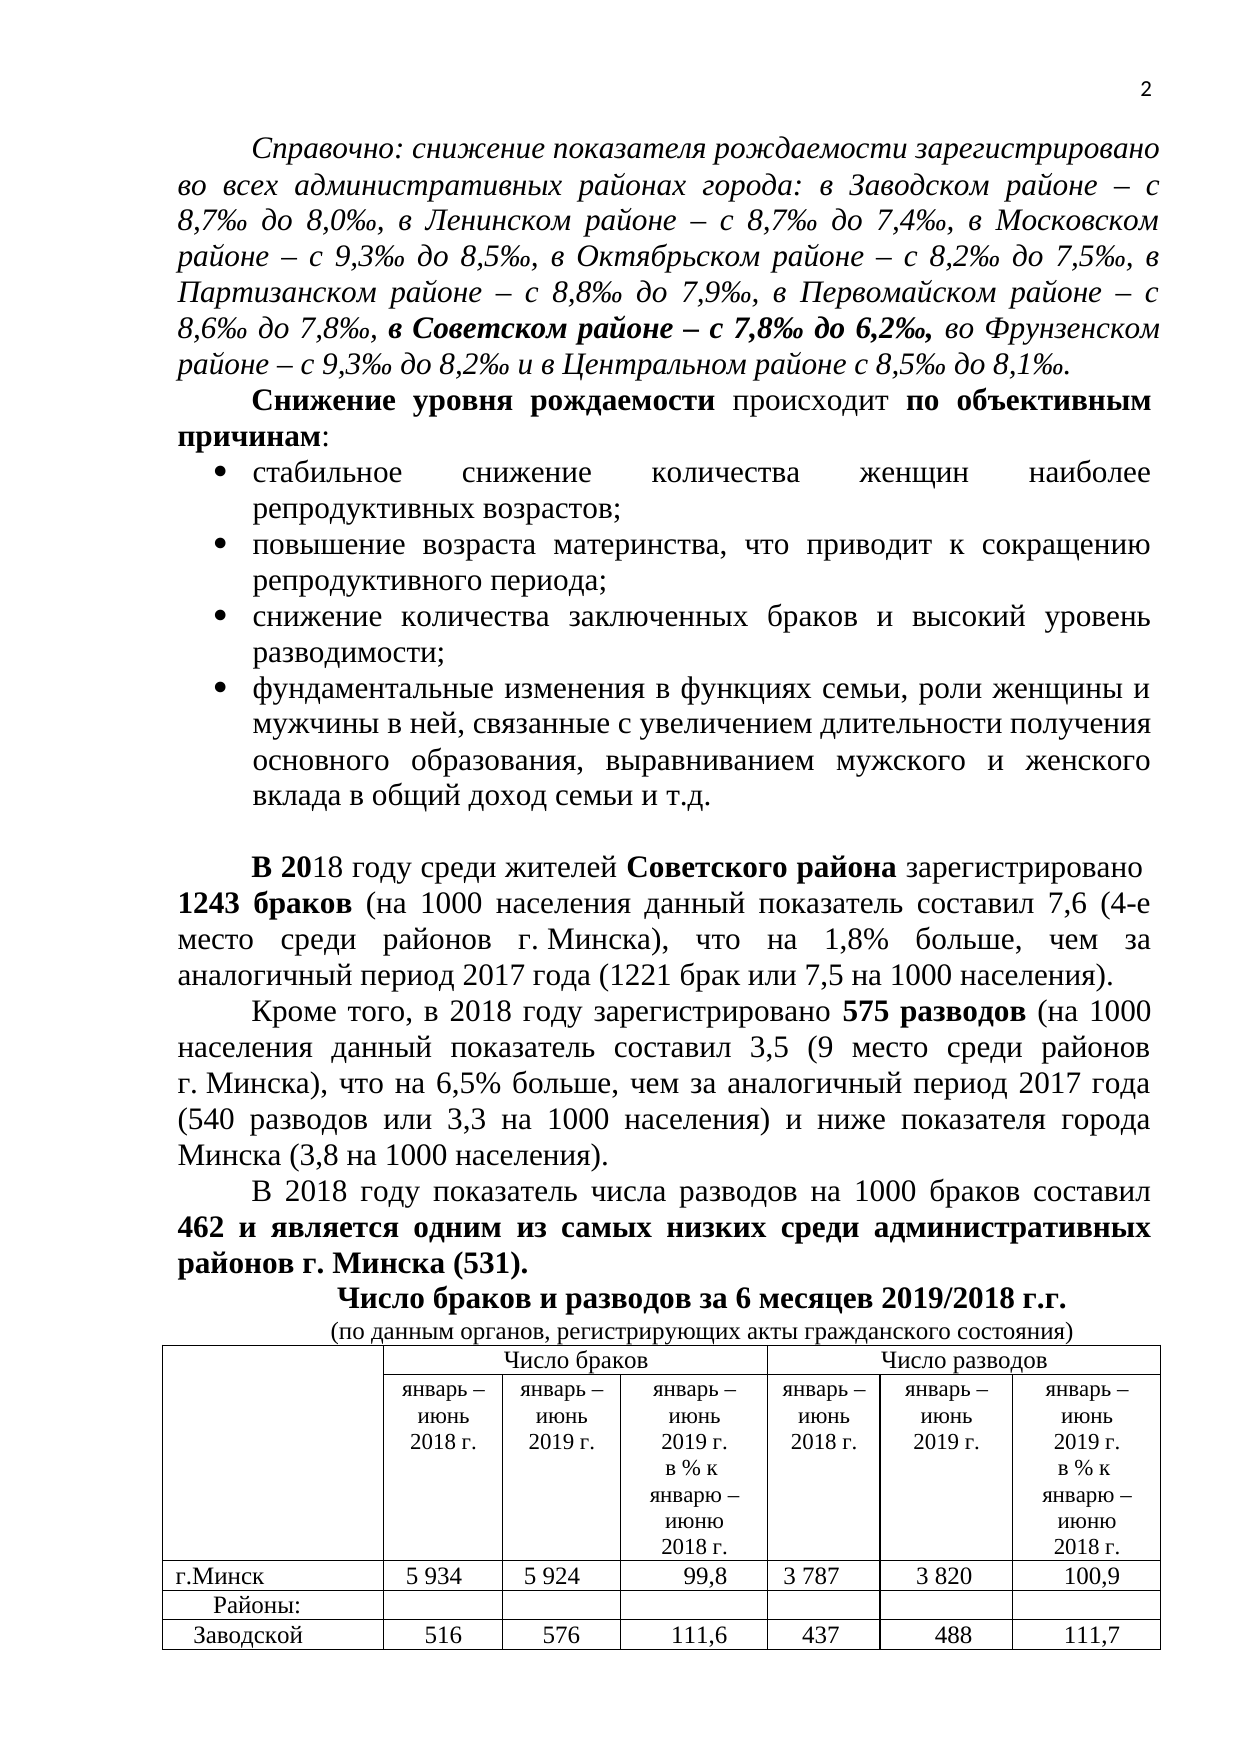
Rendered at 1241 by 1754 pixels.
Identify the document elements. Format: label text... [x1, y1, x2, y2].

table_cell январь – июнь 2019 г. [881, 1375, 1012, 1560]
table_cell 111,6 [621, 1620, 767, 1649]
table_cell Районы: [163, 1591, 383, 1619]
table_cell [503, 1591, 620, 1619]
table_cell 3 787 [768, 1561, 879, 1589]
table_cell январь – июнь 2018 г. [384, 1375, 502, 1560]
table_cell [621, 1591, 767, 1619]
table_header [163, 1346, 383, 1560]
table_cell 5 924 [503, 1561, 620, 1589]
table_cell 99,8 [621, 1561, 767, 1589]
list фундаментальные изменения в функциях семьи, роли женщины и мужчины в ней, связанные с увеличением длительности получения основного образования, выравниванием мужского и женского вклада в общий доход семьи и т.д. [215, 669, 1152, 813]
table_cell 576 [503, 1620, 620, 1649]
table_header Число разводов [768, 1346, 1160, 1374]
table_cell 516 [384, 1620, 502, 1649]
table_cell [768, 1591, 879, 1619]
text Справочно: снижение показателя рождаемости зарегистрировано во всех административных районах города: в Заводском районе – с 8,7‰ до 8,0‰, в Ленинском районе – с 8,7‰ до 7,4‰, в Московском районе – с 9,3‰ до 8,5‰, в Октябрьском районе – с 8,2‰ до 7,5‰, в Партизанском районе – с 8,8‰ до 7,9‰, в Первомайском районе – с 8,6‰ до 7,8‰, в Советском районе – с 7,8‰ до 6,2‰, во Фрунзенском районе – с 9,3‰ до 8,2‰ и в Центральном районе с 8,5‰ до 8,1‰. [177, 130, 1160, 381]
table_cell 5 934 [384, 1561, 502, 1589]
table_cell январь – июнь 2018 г. [768, 1375, 879, 1560]
table_cell январь – июнь 2019 г. [503, 1375, 620, 1560]
text (по данным органов, регистрирующих акты гражданского состояния) [252, 1316, 1152, 1344]
table_cell 111,7 [1013, 1620, 1160, 1649]
text В 2018 году показатель числа разводов на 1000 браков составил 462 и является одним из самых низких среди административных районов г. Минска (531). [177, 1172, 1152, 1280]
table_cell 488 [881, 1620, 1012, 1649]
table_cell 3 820 [881, 1561, 1012, 1589]
text В 2018 году среди жителей Советского района зарегистрировано 1243 браков (на 1000 населения данный показатель составил 7,6 (4-е место среди районов г. Минска), что на 1,8% больше, чем за аналогичный период 2017 года (1221 брак или 7,5 на 1000 населения). [177, 848, 1152, 992]
table_cell [384, 1591, 502, 1619]
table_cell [621, 1375, 767, 1560]
text Число браков и разводов за 6 месяцев 2019/2018 г.г. [252, 1280, 1152, 1316]
table_cell [881, 1591, 1012, 1619]
list повышение возраста материнства, что приводит к сокращению репродуктивного периода; [215, 525, 1152, 597]
table_cell [1013, 1591, 1160, 1619]
table_header Число браков [384, 1346, 767, 1374]
table_cell Заводской [163, 1620, 383, 1649]
list снижение количества заключенных браков и высокий уровень разводимости; [215, 597, 1152, 669]
table_cell 437 [768, 1620, 879, 1649]
text Снижение уровня рождаемости происходит по объективным причинам: [177, 381, 1152, 453]
list стабильное снижение количества женщин наиболее репродуктивных возрастов; [215, 453, 1152, 525]
table_cell 100,9 [1013, 1561, 1160, 1589]
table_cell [1013, 1375, 1160, 1560]
table_cell г.Минск [163, 1561, 383, 1589]
text Кроме того, в 2018 году зарегистрировано 575 разводов (на 1000 населения данный показатель составил 3,5 (9 место среди районов г. Минска), что на 6,5% больше, чем за аналогичный период 2017 года (540 разводов или 3,3 на 1000 населения) и ниже показателя города Минска (3,8 на 1000 населения). [177, 992, 1152, 1172]
